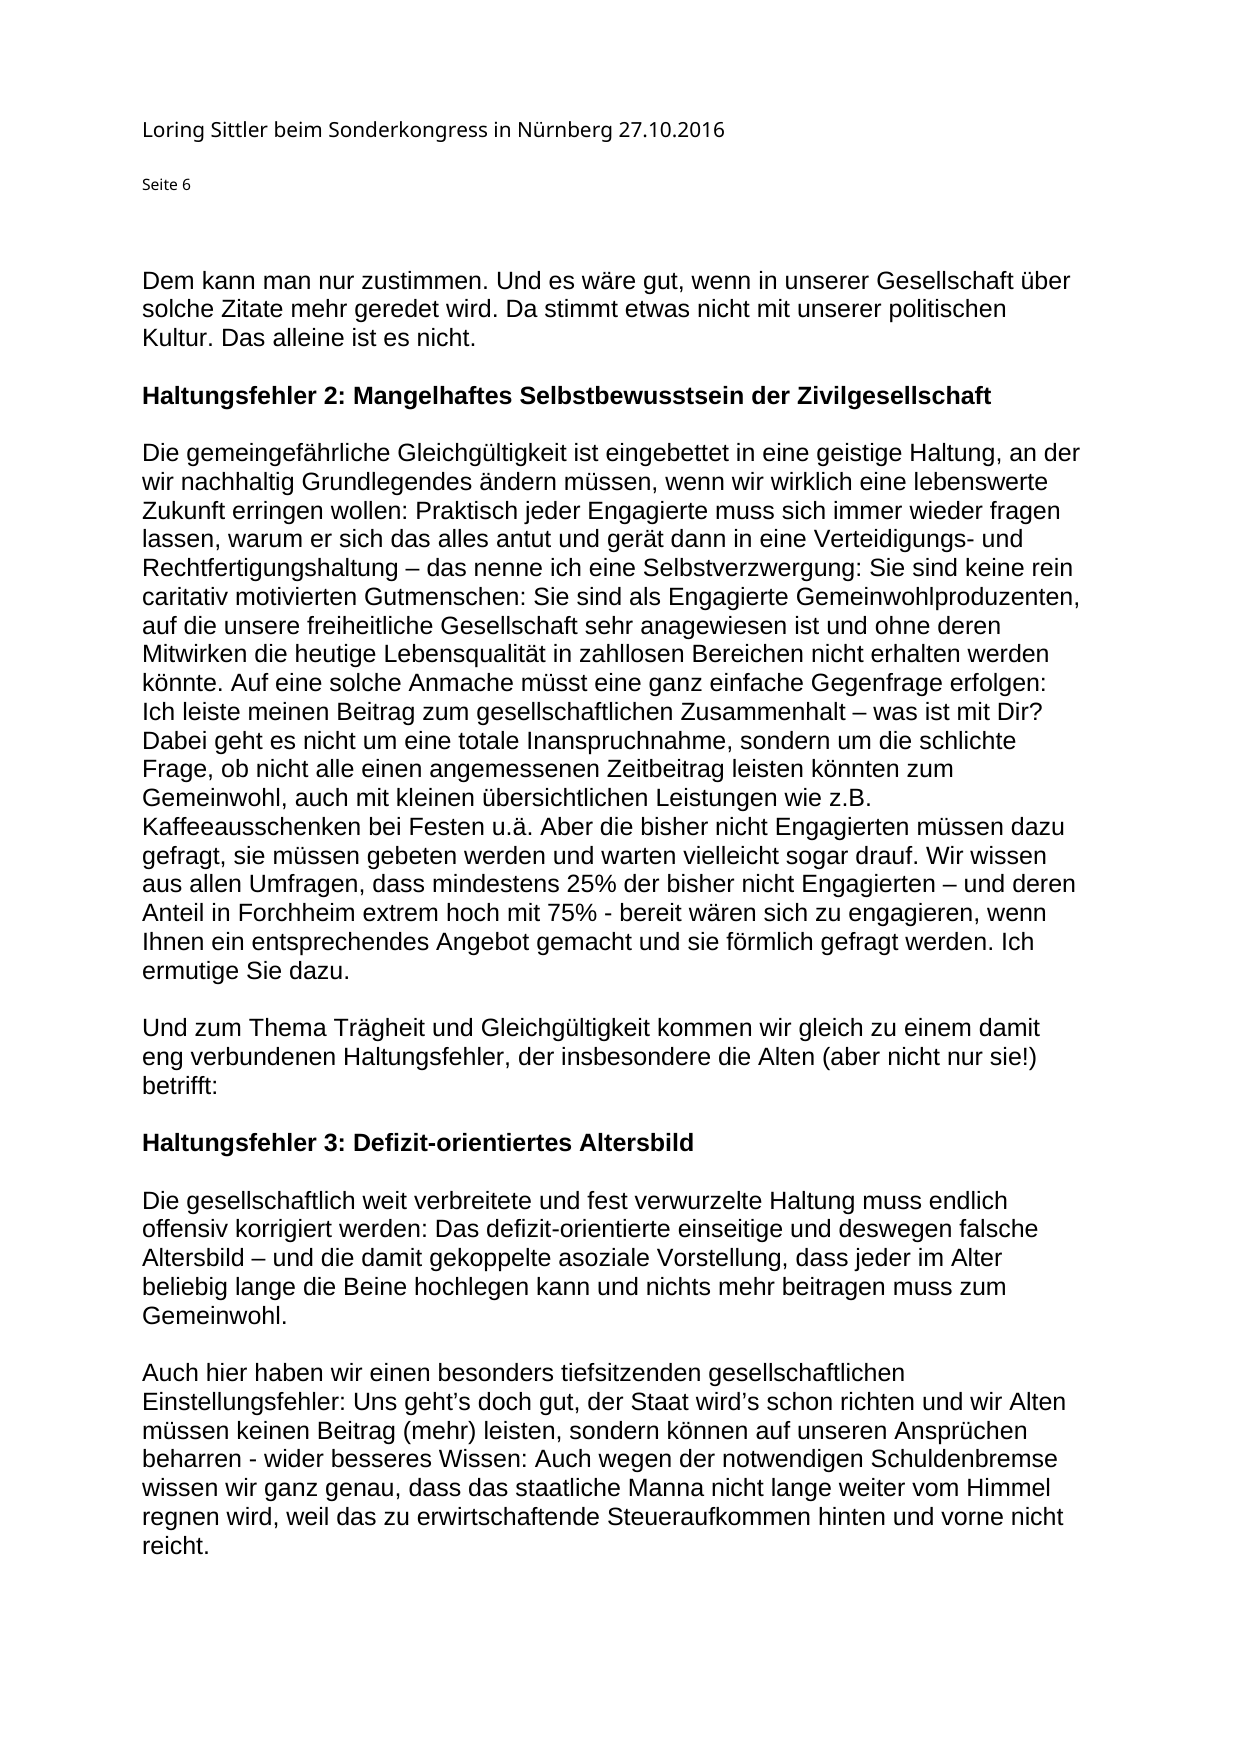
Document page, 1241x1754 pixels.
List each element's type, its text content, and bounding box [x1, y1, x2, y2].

text Die gesellschaftlich weit verbreitete und fest verwurzelte Haltung muss endlich offensiv korrigiert werden: Das defizit-orientierte einseitige und deswegen falsche Altersbild – und die damit gekoppelte asoziale Vorstellung, dass jeder im Alter beliebig lange die Beine hochlegen kann und nichts mehr beitragen muss zum Gemeinwohl. [142, 1186, 1085, 1329]
text Und zum Thema Trägheit und Gleichgültigkeit kommen wir gleich zu einem damit eng verbundenen Haltungsfehler, der insbesondere die Alten (aber nicht nur sie!) betrifft: [142, 1013, 1085, 1099]
subtitle Haltungsfehler 3: Defizit-orientiertes Altersbild [142, 1128, 1085, 1157]
text Dem kann man nur zustimmen. Und es wäre gut, wenn in unserer Gesellschaft über solche Zitate mehr geredet wird. Da stimmt etwas nicht mit unserer politischen Kultur. Das alleine ist es nicht. [142, 266, 1085, 352]
text Die gemeingefährliche Gleichgültigkeit ist eingebettet in eine geistige Haltung, an der wir nachhaltig Grundlegendes ändern müssen, wenn wir wirklich eine lebenswerte Zukunft erringen wollen: Praktisch jeder Engagierte muss sich immer wieder fragen lassen, warum er sich das alles antut und gerät dann in eine Verteidigungs- und Rechtfertigungshaltung – das nenne ich eine Selbstverzwergung: Sie sind keine rein caritativ motivierten Gutmenschen: Sie sind als Engagierte Gemeinwohlproduzenten, auf die unsere freiheitliche Gesellschaft sehr anagewiesen ist und ohne deren Mitwirken die heutige Lebensqualität in zahllosen Bereichen nicht erhalten werden könnte. Auf eine solche Anmache müsst eine ganz einfache Gegenfrage erfolgen: Ich leiste meinen Beitrag zum gesellschaftlichen Zusammenhalt – was ist mit Dir? Dabei geht es nicht um eine totale Inanspruchnahme, sondern um die schlichte Frage, ob nicht alle einen angemessenen Zeitbeitrag leisten könnten zum Gemeinwohl, auch mit kleinen übersichtlichen Leistungen wie z.B. Kaffeeausschenken bei Festen u.ä. Aber die bisher nicht Engagierten müssen dazu gefragt, sie müssen gebeten werden und warten vielleicht sogar drauf. Wir wissen aus allen Umfragen, dass mindestens 25% der bisher nicht Engagierten – und deren Anteil in Forchheim extrem hoch mit 75% - bereit wären sich zu engagieren, wenn Ihnen ein entsprechendes Angebot gemacht und sie förmlich gefragt werden. Ich ermutige Sie dazu. [142, 438, 1085, 984]
subtitle Haltungsfehler 2: Mangelhaftes Selbstbewusstsein der Zivilgesellschaft [142, 381, 1085, 409]
text Auch hier haben wir einen besonders tiefsitzenden gesellschaftlichen Einstellungsfehler: Uns geht’s doch gut, der Staat wird’s schon richten und wir Alten müssen keinen Beitrag (mehr) leisten, sondern können auf unseren Ansprüchen beharren - wider besseres Wissen: Auch wegen der notwendigen Schuldenbremse wissen wir ganz genau, dass das staatliche Manna nicht lange weiter vom Himmel regnen wird, weil das zu erwirtschaftende Steueraufkommen hinten und vorne nicht reicht. [142, 1358, 1085, 1559]
